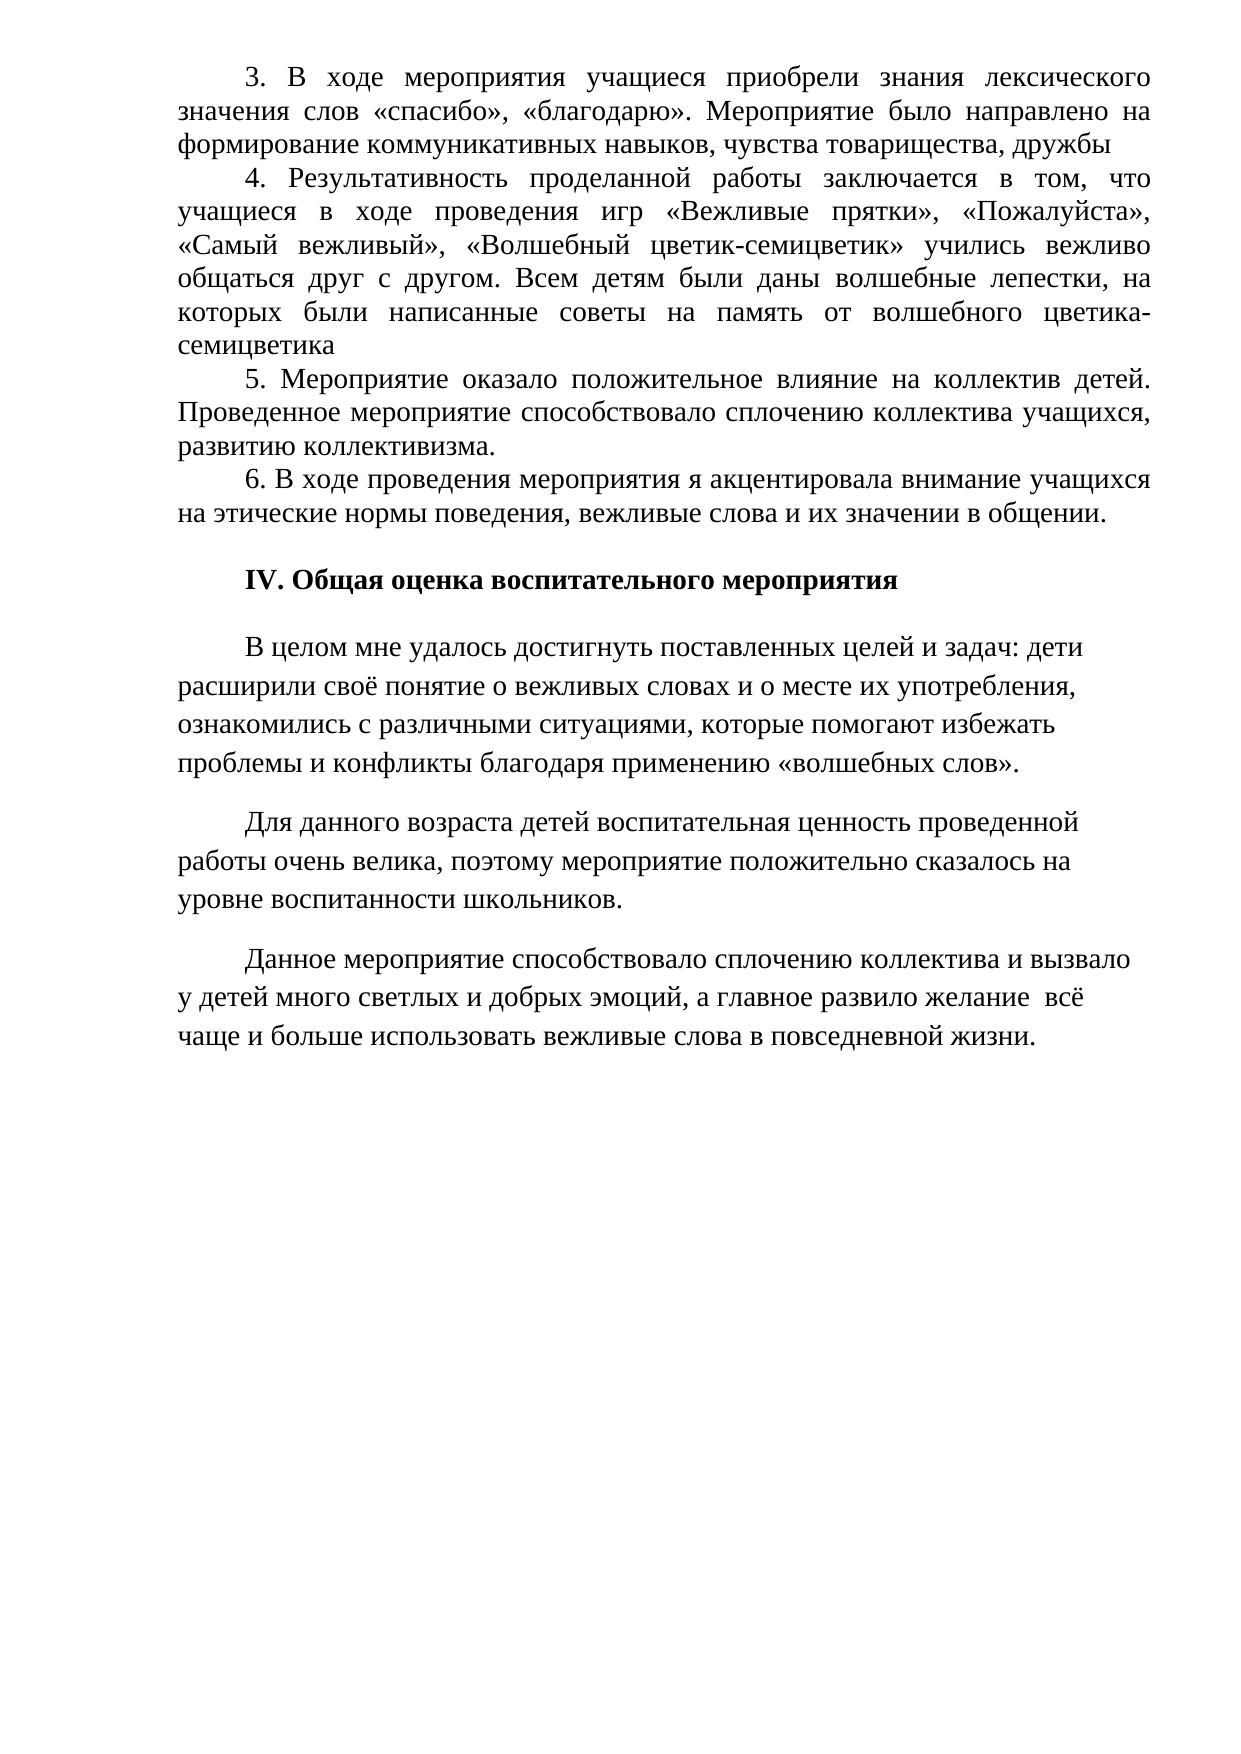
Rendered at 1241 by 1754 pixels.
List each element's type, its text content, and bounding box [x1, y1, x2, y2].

text Данное мероприятие способствовало сплочению коллектива и вызвало у детей много светлых и добрых эмоций, а главное развило желание всё чаще и больше использовать вежливые слова в повседневной жизни. [177, 941, 1152, 1051]
text 4. Результативность проделанной работы заключается в том, что учащиеся в ходе проведения игр «Вежливые прятки», «Пожалуйста», «Самый вежливый», «Волшебный цветик-семицветик» учились вежливо общаться друг с другом. Всем детям были даны волшебные лепестки, на которых были написанные советы на память от волшебного цветика-семицветика [177, 160, 1152, 361]
text 3. В ходе мероприятия учащиеся приобрели знания лексического значения слов «спасибо», «благодарю». Мероприятие было направлено на формирование коммуникативных навыков, чувства товарищества, дружбы [177, 59, 1152, 160]
text В целом мне удалось достигнуть поставленных целей и задач: дети расширили своё понятие о вежливых словах и о месте их употребления, ознакомились с различными ситуациями, которые помогают избежать проблемы и конфликты благодаря применению «волшебных слов». [177, 629, 1152, 778]
text 6. В ходе проведения мероприятия я акцентировала внимание учащихся на этические нормы поведения, вежливые слова и их значении в общении. [177, 462, 1152, 529]
text Для данного возраста детей воспитательная ценность проведенной работы очень велика, поэтому мероприятие положительно сказалось на уровне воспитанности школьников. [177, 804, 1152, 915]
text IV. Общая оценка воспитательного мероприятия [177, 562, 1152, 596]
text 5. Мероприятие оказало положительное влияние на коллектив детей. Проведенное мероприятие способствовало сплочению коллектива учащихся, развитию коллективизма. [177, 361, 1152, 462]
